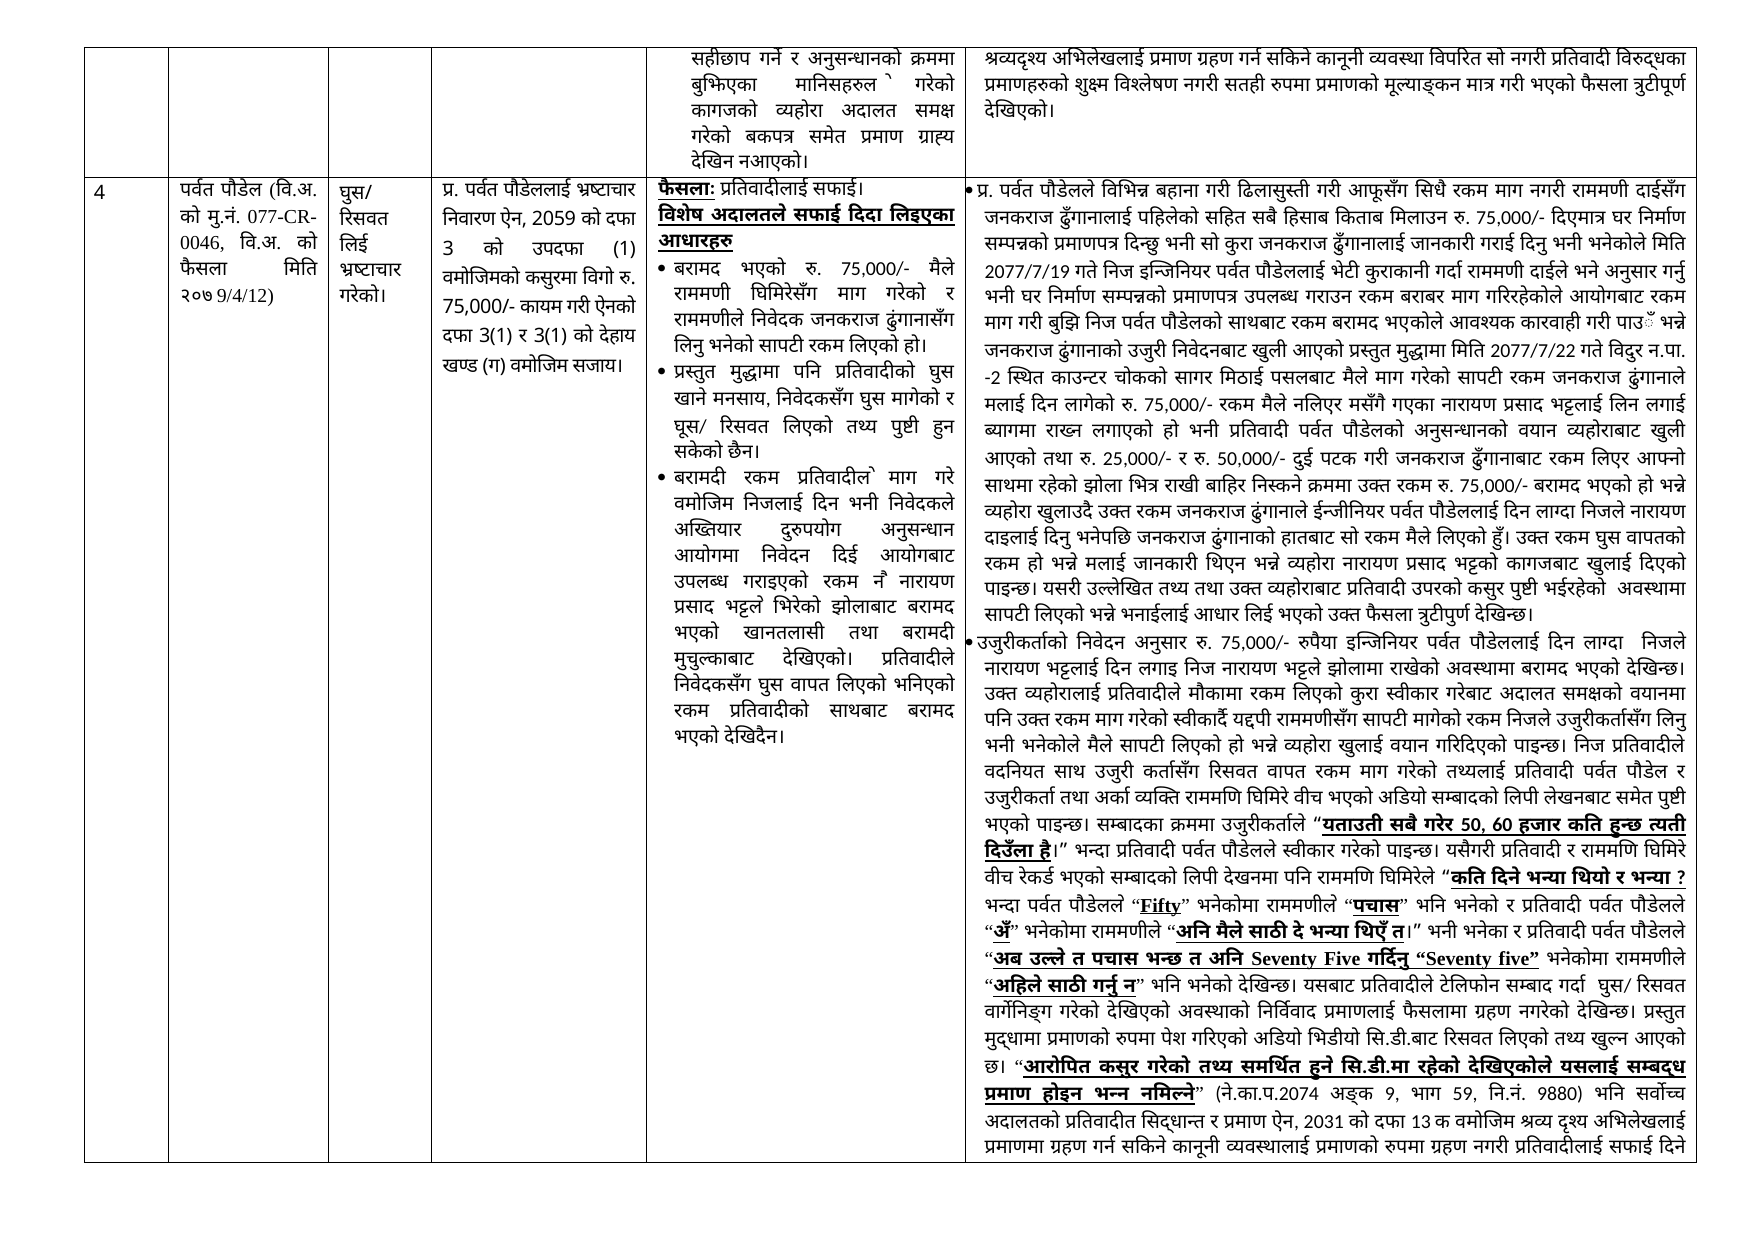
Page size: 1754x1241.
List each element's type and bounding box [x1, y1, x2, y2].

table_cell [169, 178, 328, 1162]
table_cell [329, 48, 431, 177]
table_cell [169, 48, 328, 177]
table_cell [329, 178, 431, 1162]
table_cell [432, 48, 646, 177]
table_cell [966, 178, 1696, 1162]
table_cell [966, 48, 1696, 177]
table_cell [647, 178, 965, 1162]
table_cell [647, 48, 965, 177]
table_cell [85, 178, 168, 1162]
table_cell [85, 48, 168, 177]
table_cell [432, 178, 646, 1162]
